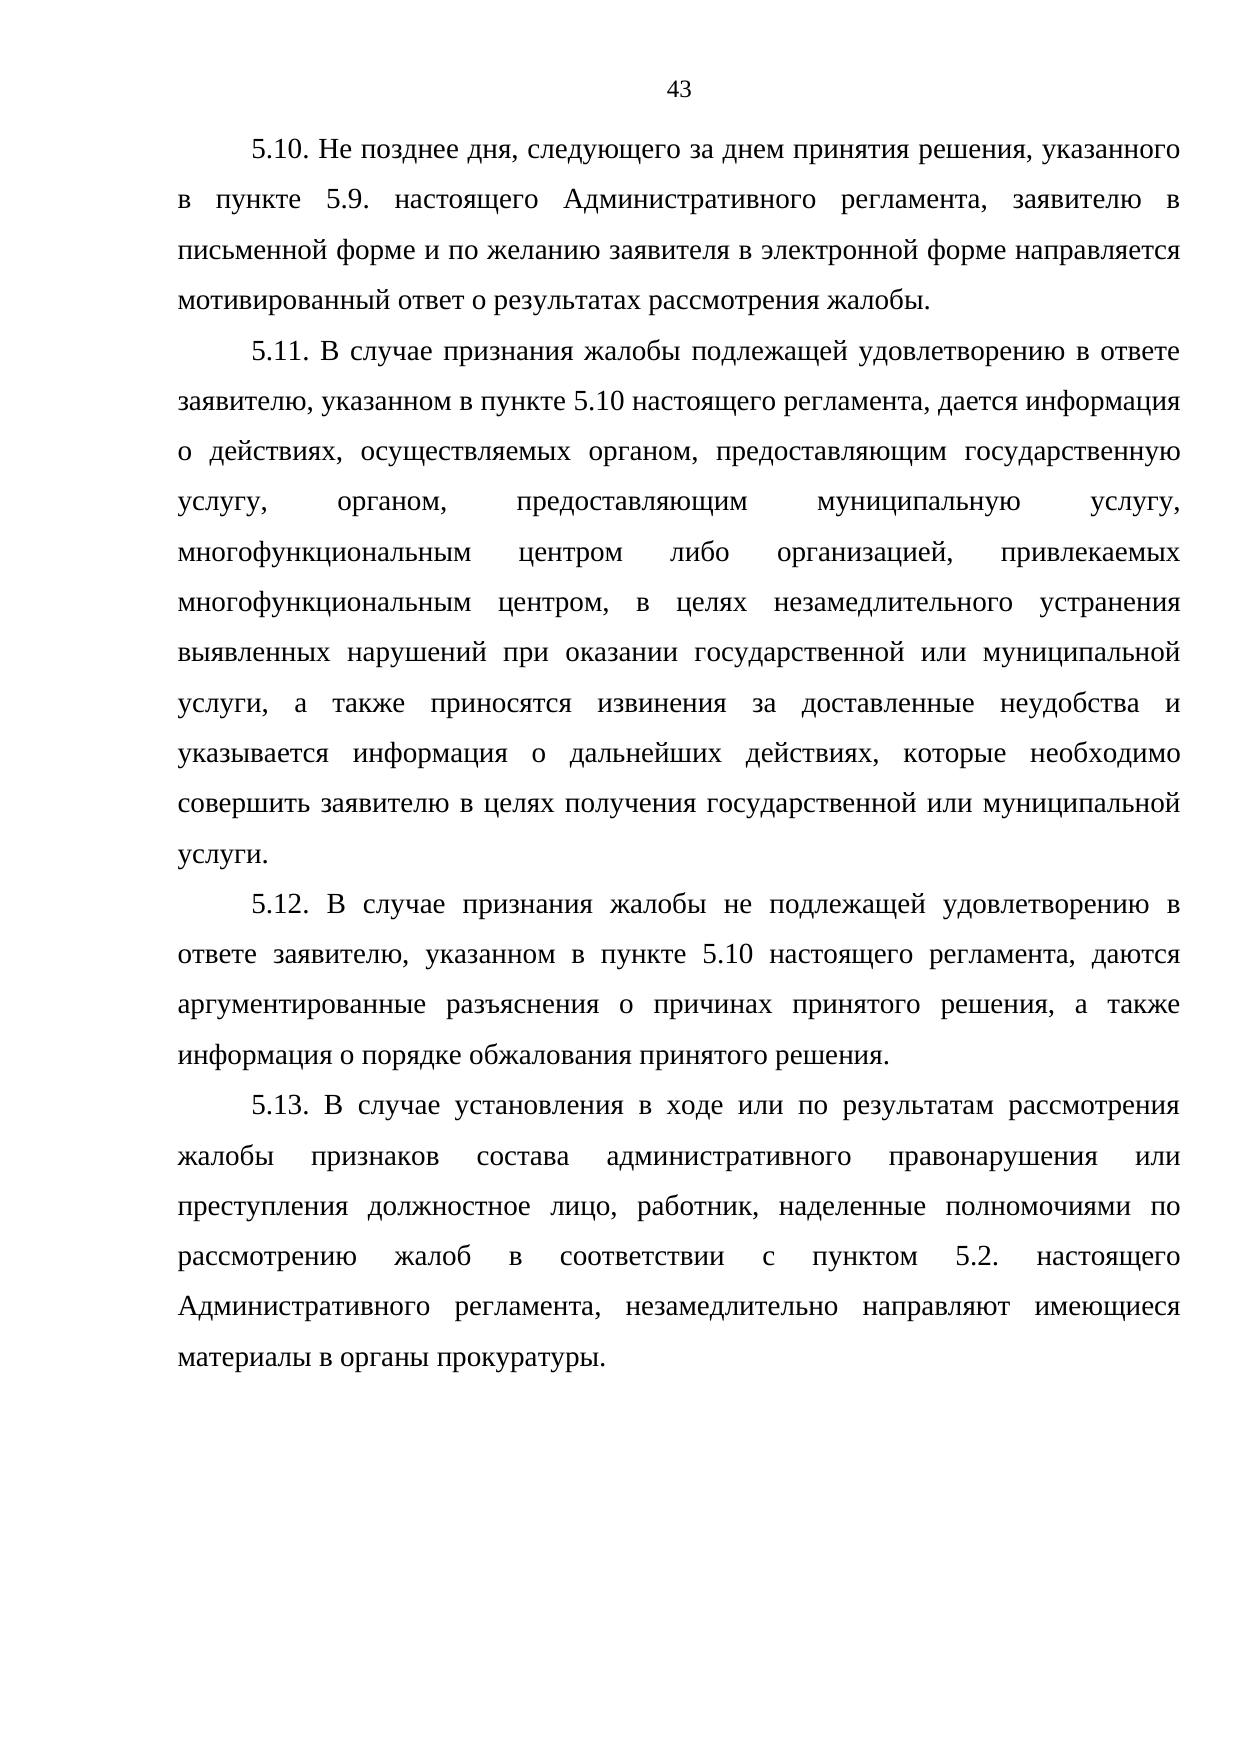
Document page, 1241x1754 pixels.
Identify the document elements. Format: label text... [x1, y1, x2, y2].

text 5.10. Не позднее дня, следующего за днем принятия решения, указанного в пункте 5.9. настоящего Административного регламента, заявителю в письменной форме и по желанию заявителя в электронной форме направляется мотивированный ответ о результатах рассмотрения жалобы. [177, 131, 1181, 316]
text 5.13. В случае установления в ходе или по результатам рассмотрения жалобы признаков состава административного правонарушения или преступления должностное лицо, работник, наделенные полномочиями по рассмотрению жалоб в соответствии с пунктом 5.2. настоящего Административного регламента, незамедлительно направляют имеющиеся материалы в органы прокуратуры. [177, 1087, 1181, 1372]
text 5.11. В случае признания жалобы подлежащей удовлетворению в ответе заявителю, указанном в пункте 5.10 настоящего регламента, дается информация о действиях, осуществляемых органом, предоставляющим государственную услугу, органом, предоставляющим муниципальную услугу, многофункциональным центром либо организацией, привлекаемых многофункциональным центром, в целях незамедлительного устранения выявленных нарушений при оказании государственной или муниципальной услуги, а также приносятся извинения за доставленные неудобства и указывается информация о дальнейших действиях, которые необходимо совершить заявителю в целях получения государственной или муниципальной услуги. [177, 333, 1181, 869]
text 5.12. В случае признания жалобы не подлежащей удовлетворению в ответе заявителю, указанном в пункте 5.10 настоящего регламента, даются аргументированные разъяснения о причинах принятого решения, а также информация о порядке обжалования принятого решения. [177, 886, 1181, 1071]
